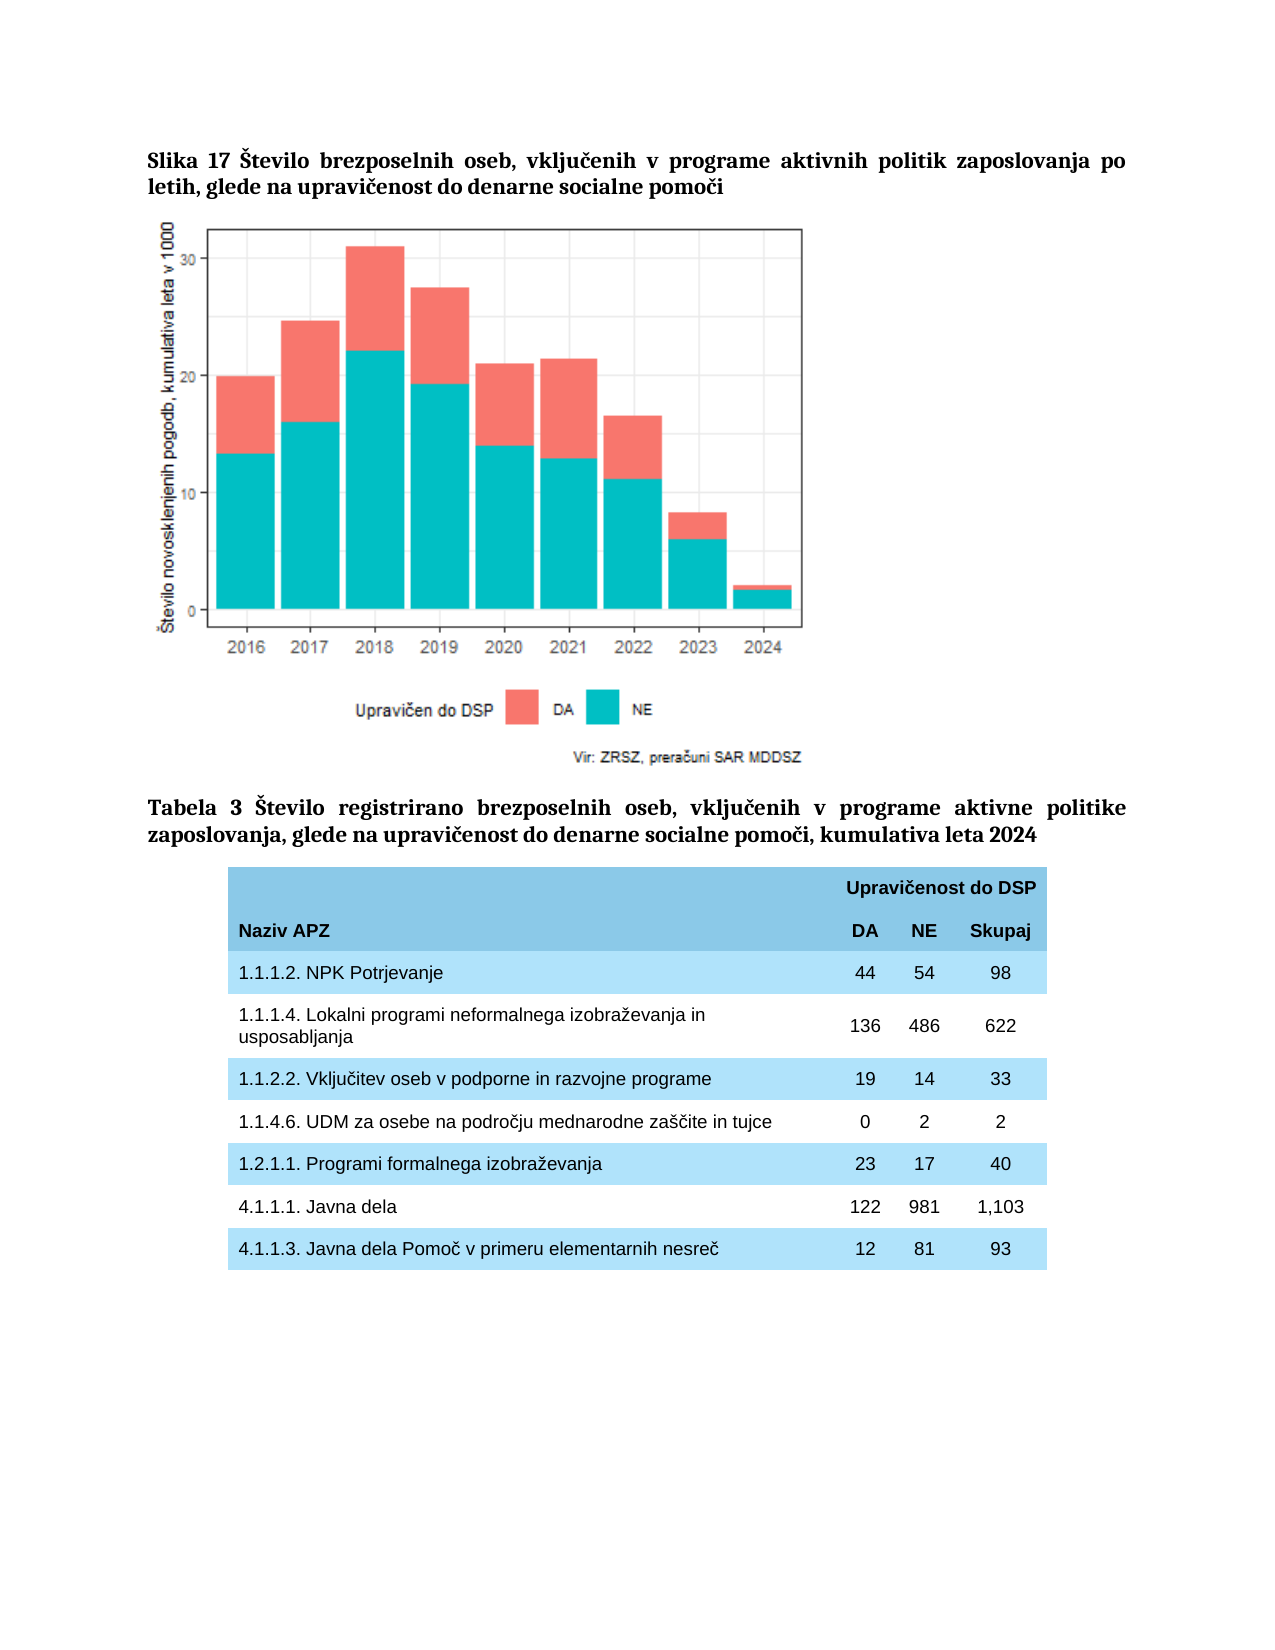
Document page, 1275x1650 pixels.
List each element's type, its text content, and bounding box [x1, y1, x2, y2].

table_cell 1,103 [954, 1185, 1047, 1227]
table_cell 2 [895, 1100, 954, 1143]
table_cell 81 [895, 1228, 954, 1270]
table_header [228, 867, 836, 909]
table_cell 1.1.1.2. NPK Potrjevanje [228, 951, 836, 994]
table_cell 2 [954, 1100, 1047, 1143]
table_cell Naziv APZ [228, 909, 836, 951]
table_cell 33 [954, 1058, 1047, 1100]
table_cell 4.1.1.1. Javna dela [228, 1185, 836, 1227]
table_cell 1.1.2.2. Vključitev oseb v podporne in razvojne programe [228, 1058, 836, 1100]
table_cell 23 [836, 1143, 895, 1185]
table_cell DA [836, 909, 895, 951]
table_cell 12 [836, 1228, 895, 1270]
table_cell 17 [895, 1143, 954, 1185]
table_cell 54 [895, 951, 954, 994]
table_header Upravičenost do DSP [836, 867, 1047, 909]
table_cell 40 [954, 1143, 1047, 1185]
table_cell 981 [895, 1185, 954, 1227]
table_cell 622 [954, 994, 1047, 1058]
table_cell 0 [836, 1100, 895, 1143]
table_cell 4.1.1.3. Javna dela Pomoč v primeru elementarnih nesreč [228, 1228, 836, 1270]
table_cell 136 [836, 994, 895, 1058]
table_cell 1.1.1.4. Lokalni programi neformalnega izobraževanja in usposabljanja [228, 994, 836, 1058]
table_cell 14 [895, 1058, 954, 1100]
table_cell 98 [954, 951, 1047, 994]
table_cell 1.2.1.1. Programi formalnega izobraževanja [228, 1143, 836, 1185]
table_cell 93 [954, 1228, 1047, 1270]
table_cell 19 [836, 1058, 895, 1100]
text Slika 17 Število brezposelnih oseb, vključenih v programe aktivnih politik zaposlovanja po letih, glede na upravičenost do denarne socialne pomoči [148, 148, 1127, 200]
table_cell Skupaj [954, 909, 1047, 951]
table_cell 122 [836, 1185, 895, 1227]
table_cell 486 [895, 994, 954, 1058]
table_cell 1.1.4.6. UDM za osebe na področju mednarodne zaščite in tujce [228, 1100, 836, 1143]
text Tabela 3 Število registrirano brezposelnih oseb, vključenih v programe aktivne politike zaposlovanja, glede na upravičenost do denarne socialne pomoči, kumulativa leta 2024 [148, 795, 1127, 848]
table_cell NE [895, 909, 954, 951]
table_cell 44 [836, 951, 895, 994]
picture [147, 219, 814, 777]
